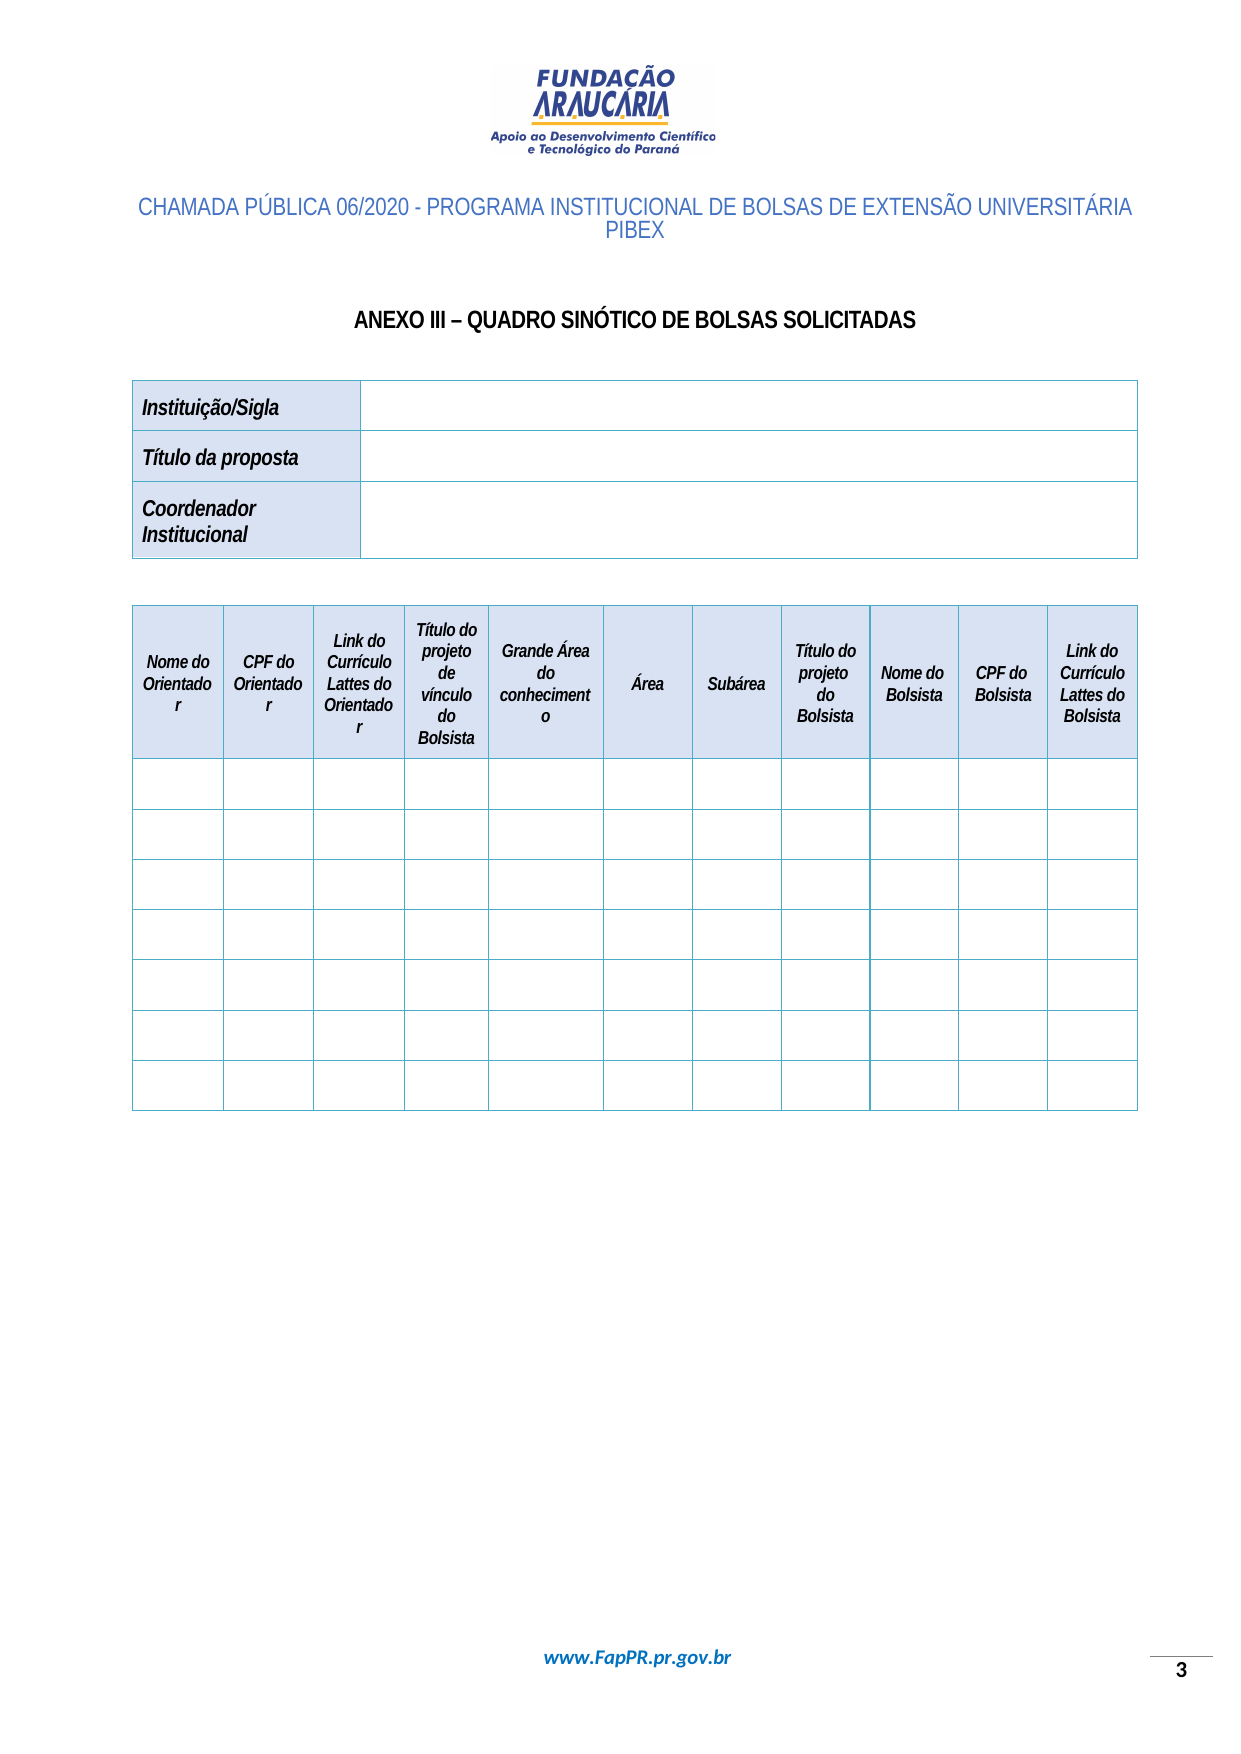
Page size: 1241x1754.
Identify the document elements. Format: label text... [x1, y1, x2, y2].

table_cell [959, 960, 1047, 1010]
table_cell [604, 759, 692, 808]
table_cell [782, 910, 869, 959]
table_cell [224, 1061, 313, 1110]
table_header CPF do Bolsista [959, 606, 1047, 758]
table_cell [489, 960, 603, 1010]
table_cell [489, 860, 603, 909]
table_cell [871, 1061, 958, 1110]
table_header Área [604, 606, 692, 758]
table_cell [693, 759, 781, 808]
table_cell [871, 860, 958, 909]
table_cell [693, 910, 781, 959]
table_cell Coordenador Institucional [133, 482, 360, 557]
table_cell [489, 810, 603, 859]
table_cell [133, 960, 223, 1010]
table_cell [224, 860, 313, 909]
table_header Link do Currículo Lattes do Orientador [314, 606, 404, 758]
table_cell [405, 1011, 488, 1060]
table_cell [782, 810, 869, 859]
table_header Link do Currículo Lattes do Bolsista [1048, 606, 1137, 758]
table_cell [693, 1061, 781, 1110]
table_cell [314, 1061, 404, 1110]
table_cell [133, 810, 223, 859]
table_cell [604, 810, 692, 859]
table_cell [224, 910, 313, 959]
table_cell [314, 910, 404, 959]
table_cell [133, 759, 223, 808]
table_cell [871, 960, 958, 1010]
table_cell [871, 759, 958, 808]
table_cell [224, 1011, 313, 1060]
table_cell [314, 960, 404, 1010]
table_cell [1048, 860, 1137, 909]
table_cell [959, 910, 1047, 959]
table_cell [782, 1061, 869, 1110]
table_cell [782, 1011, 869, 1060]
table_header [361, 381, 1137, 430]
table_cell [405, 810, 488, 859]
table_cell Título da proposta [133, 431, 360, 481]
table_cell [133, 860, 223, 909]
table_cell [782, 960, 869, 1010]
table_cell [782, 759, 869, 808]
table_cell [405, 759, 488, 808]
table_cell [1048, 759, 1137, 808]
table_cell [224, 759, 313, 808]
table_header Título do projeto do Bolsista [782, 606, 869, 758]
table_cell [1048, 810, 1137, 859]
table_cell [314, 759, 404, 808]
table_cell [604, 910, 692, 959]
table_cell [314, 1011, 404, 1060]
table_cell [959, 810, 1047, 859]
table_header Subárea [693, 606, 781, 758]
table_cell [224, 810, 313, 859]
table_cell [133, 910, 223, 959]
table_cell [224, 960, 313, 1010]
table_header Instituição/Sigla [133, 381, 360, 430]
table_cell [693, 1011, 781, 1060]
table_cell [405, 860, 488, 909]
table_cell [361, 431, 1137, 481]
table_cell [489, 1011, 603, 1060]
table_cell [133, 1061, 223, 1110]
table_cell [1048, 960, 1137, 1010]
table_cell [405, 1061, 488, 1110]
table_cell [959, 1011, 1047, 1060]
text CHAMADA PÚBLICA 06/2020 - PROGRAMA INSTITUCIONAL DE BOLSAS DE EXTENSÃO UNIVERSITÁRIA PIBEX [133, 197, 1137, 243]
table_cell [314, 810, 404, 859]
table_cell [871, 1011, 958, 1060]
table_cell [405, 910, 488, 959]
table_cell [959, 860, 1047, 909]
table_cell [133, 1011, 223, 1060]
table_cell [871, 910, 958, 959]
table_cell [405, 960, 488, 1010]
table_header Nome do Orientador [133, 606, 223, 758]
table_cell [871, 810, 958, 859]
table_cell [489, 1061, 603, 1110]
table_cell [959, 759, 1047, 808]
picture [491, 65, 716, 156]
table_header CPF do Orientador [224, 606, 313, 758]
table_cell [782, 860, 869, 909]
table_header Título do projeto de vínculo do Bolsista [405, 606, 488, 758]
table_cell [489, 759, 603, 808]
table_cell [693, 810, 781, 859]
table_cell [314, 860, 404, 909]
table_header Nome do Bolsista [871, 606, 958, 758]
table_cell [361, 482, 1137, 557]
table_cell [604, 1061, 692, 1110]
table_cell [959, 1061, 1047, 1110]
table_cell [604, 960, 692, 1010]
table_cell [604, 860, 692, 909]
table_cell [693, 860, 781, 909]
table_cell [604, 1011, 692, 1060]
table_cell [1048, 1061, 1137, 1110]
table_cell [1048, 910, 1137, 959]
table_header Grande Área do conhecimento [489, 606, 603, 758]
list ANEXO III – QUADRO SINÓTICO DE BOLSAS SOLICITADAS [133, 308, 1137, 334]
table_cell [693, 960, 781, 1010]
table_cell [489, 910, 603, 959]
table_cell [1048, 1011, 1137, 1060]
